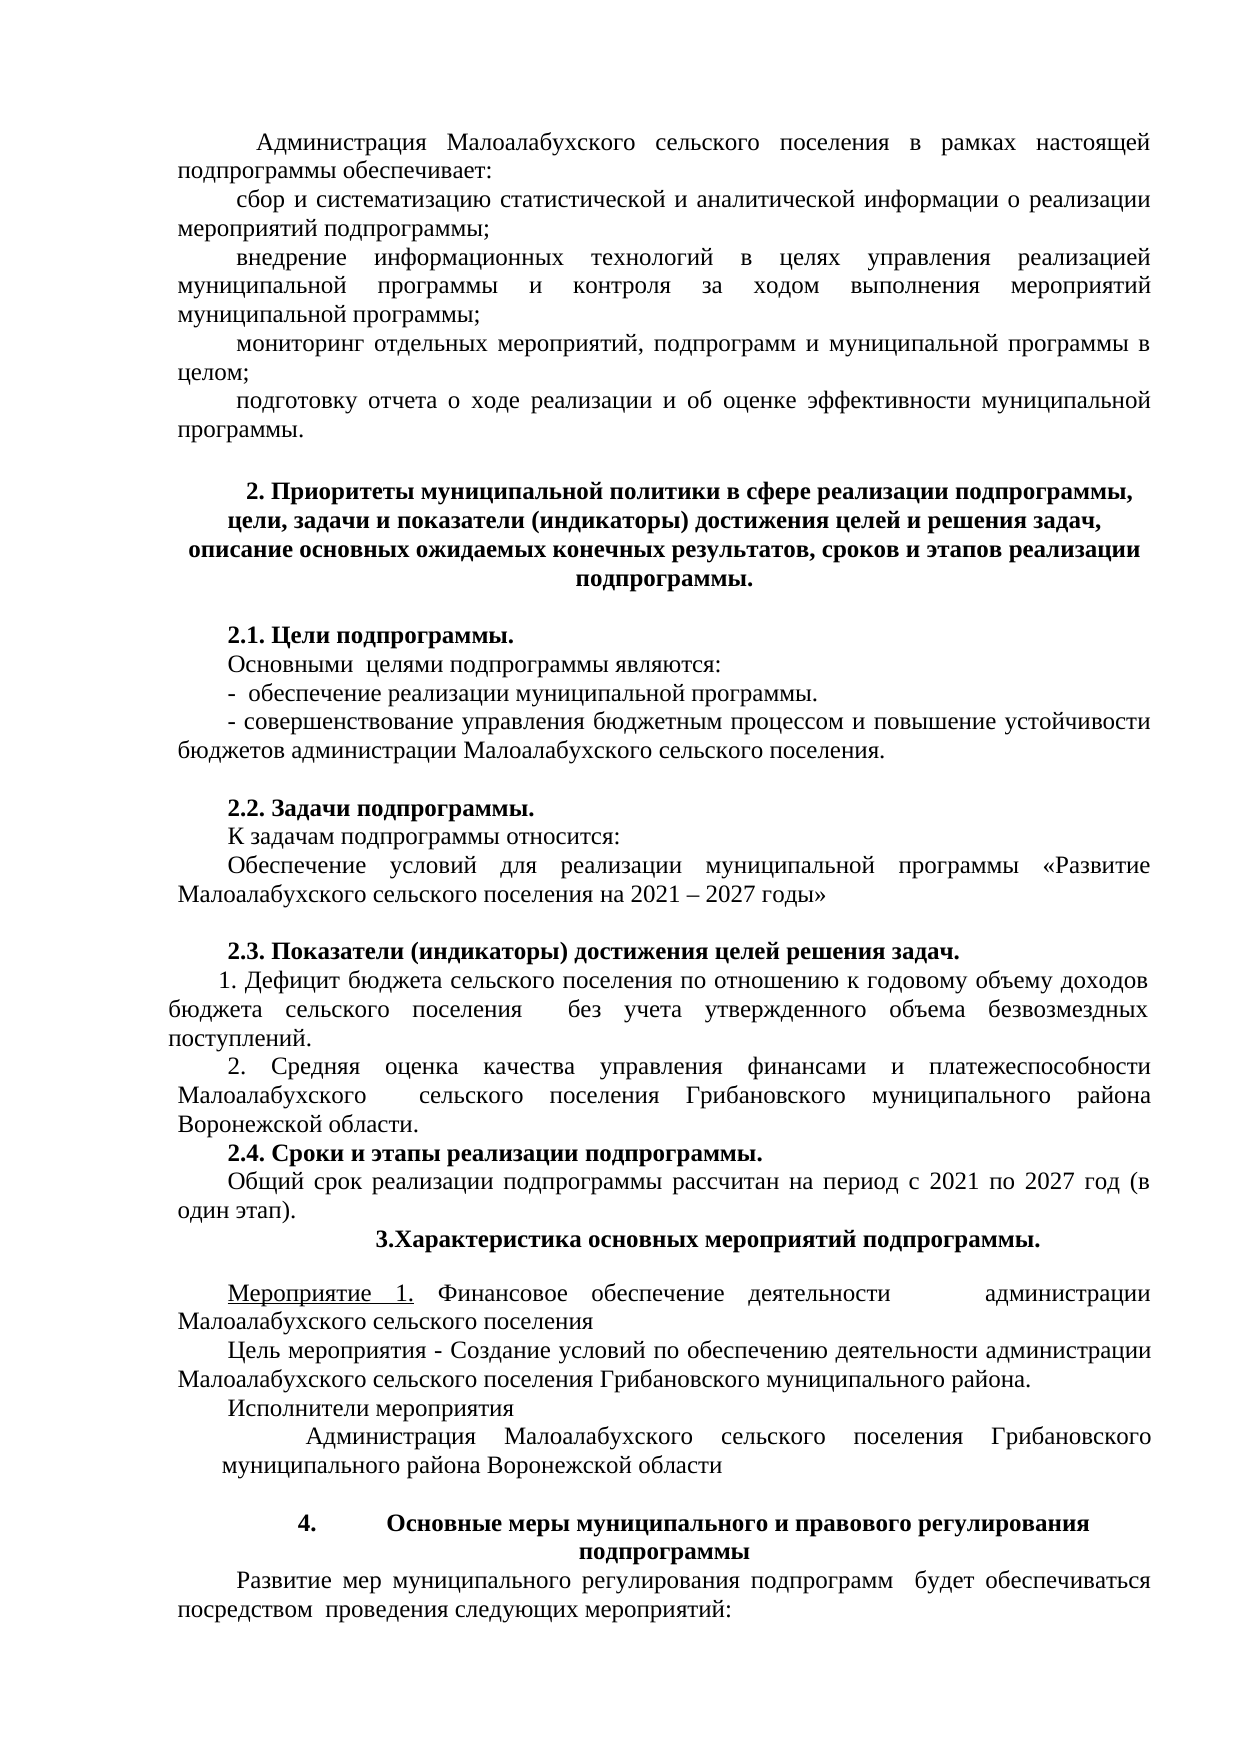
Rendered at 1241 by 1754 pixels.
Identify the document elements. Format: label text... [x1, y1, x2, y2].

text Обеспечение условий для реализации муниципальной программы «Развитие Малоалабухского сельского поселения на 2021 – 2027 годы» [177, 850, 1152, 908]
text 2.3. Показатели (индикаторы) достижения целей решения задач. [177, 936, 1152, 965]
text 2.2. Задачи подпрограммы. [177, 793, 1152, 821]
text Общий срок реализации подпрограммы рассчитан на период с 2021 по 2027 год (в один этап). [177, 1166, 1152, 1224]
text - совершенствование управления бюджетным процессом и повышение устойчивости бюджетов администрации Малоалабухского сельского поселения. [177, 706, 1152, 764]
text Администрация Малоалабухского сельского поселения в рамках настоящей подпрограммы обеспечивает: [177, 127, 1152, 184]
text 3.Характеристика основных мероприятий подпрограммы. [215, 1224, 1152, 1253]
text 2.1. Цели подпрограммы. [177, 620, 1152, 649]
text подготовку отчета о ходе реализации и об оценке эффективности муниципальной программы. [177, 385, 1152, 443]
text Администрация Малоалабухского сельского поселения Грибановского муниципального района Воронежской области [222, 1421, 1152, 1479]
text Развитие мер муниципального регулирования подпрограмм будет обеспечиваться посредством проведения следующих мероприятий: [177, 1565, 1152, 1623]
text 1. Дефицит бюджета сельского поселения по отношению к годовому объему доходов бюджета сельского поселения без учета утвержденного объема безвозмездных поступлений. [168, 965, 1149, 1051]
text 2.4. Сроки и этапы реализации подпрограммы. [177, 1138, 1152, 1166]
text внедрение информационных технологий в целях управления реализацией муниципальной программы и контроля за ходом выполнения мероприятий муниципальной программы; [177, 242, 1152, 328]
list Основные меры муниципального и правового регулирования подпрограммы [177, 1508, 1152, 1565]
text 2. Средняя оценка качества управления финансами и платежеспособности Малоалабухского сельского поселения Грибановского муниципального района Воронежской области. [177, 1051, 1152, 1138]
text 2. Приоритеты муниципальной политики в сфере реализации подпрограммы, цели, задачи и показатели (индикаторы) достижения целей и решения задач, описание основных ожидаемых конечных результатов, сроков и этапов реализации подпрограммы. [177, 476, 1152, 591]
text - обеспечение реализации муниципальной программы. [177, 678, 1152, 706]
text мониторинг отдельных мероприятий, подпрограмм и муниципальной программы в целом; [177, 328, 1152, 385]
text К задачам подпрограммы относится: [177, 821, 1152, 850]
text сбор и систематизацию статистической и аналитической информации о реализации мероприятий подпрограммы; [177, 184, 1152, 242]
text Мероприятие 1. Финансовое обеспечение деятельности администрации Малоалабухского сельского поселения [177, 1278, 1152, 1335]
text Цель мероприятия - Создание условий по обеспечению деятельности администрации Малоалабухского сельского поселения Грибановского муниципального района. [177, 1335, 1152, 1393]
text Основными целями подпрограммы являются: [177, 649, 1152, 678]
text Исполнители мероприятия [177, 1393, 1152, 1421]
